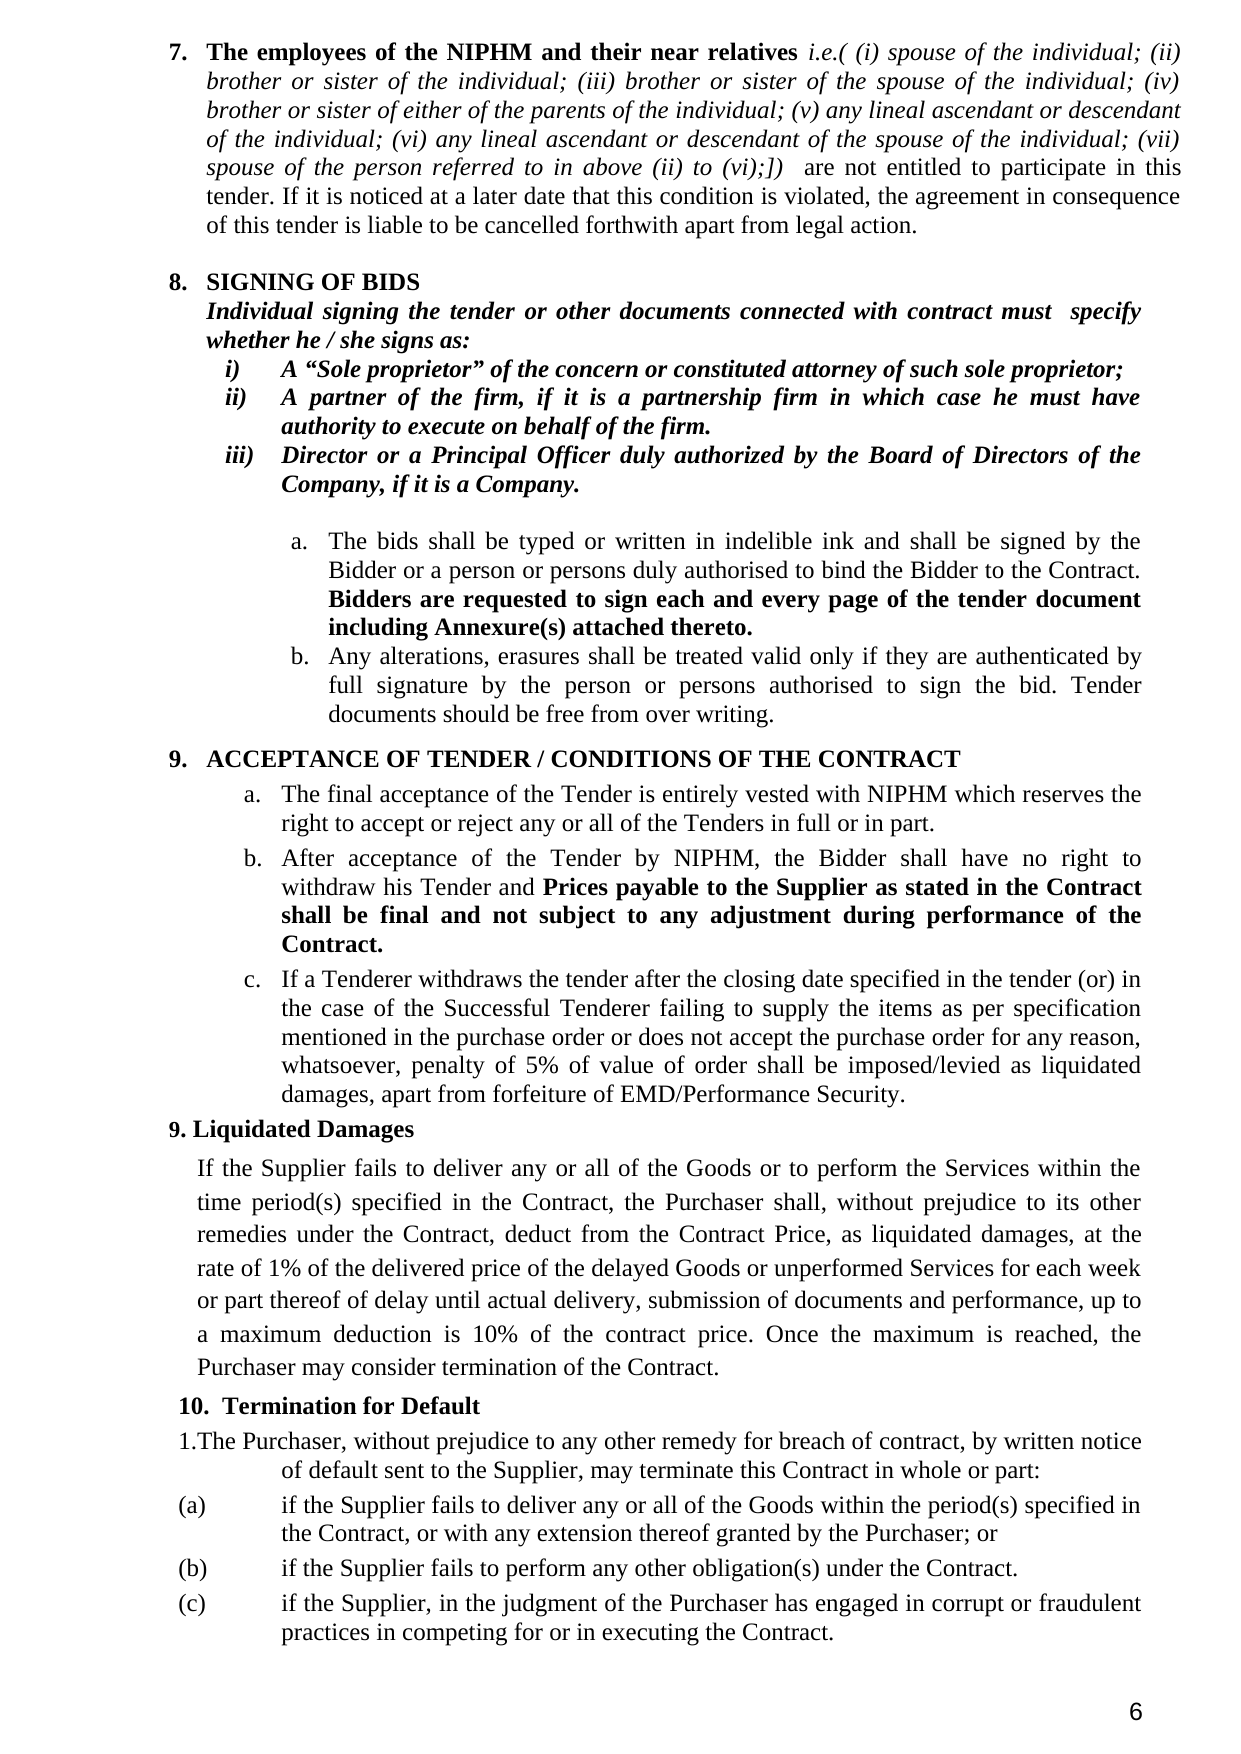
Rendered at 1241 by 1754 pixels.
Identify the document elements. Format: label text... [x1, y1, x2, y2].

text 9. Liquidated Damages [169, 1114, 1143, 1143]
list Director or a Principal Officer duly authorized by the Board of Directors of the Company, if it is a Company. [225, 440, 1143, 497]
text If the Supplier fails to deliver any or all of the Goods or to perform the Services within the time period(s) specified in the Contract, the Purchaser shall, without prejudice to its other remedies under the Contract, deduct from the Contract Price, as liquidated damages, at the rate of 1% of the delivered price of the delayed Goods or unperformed Services for each week or part thereof of delay until actual delivery, submission of documents and performance, up to a maximum deduction is 10% of the contract price. Once the maximum is reached, the Purchaser may consider termination of the Contract. [197, 1153, 1143, 1380]
list ACCEPTANCE OF TENDER / CONDITIONS OF THE CONTRACT [169, 744, 1143, 773]
list (a) if the Supplier fails to deliver any or all of the Goods within the period(s) specified in the Contract, or with any extension thereof granted by the Purchaser; or [178, 1490, 1143, 1547]
list The final acceptance of the Tender is entirely vested with NIPHM which reserves the right to accept or reject any or all of the Tenders in full or in part. [244, 779, 1143, 837]
text Individual signing the tender or other documents connected with contract must specify whether he / she signs as: [206, 296, 1143, 354]
list (c) if the Supplier, in the judgment of the Purchaser has engaged in corrupt or fraudulent practices in competing for or in executing the Contract. [178, 1588, 1143, 1646]
list The bids shall be typed or written in indelible ink and shall be signed by the Bidder or a person or persons duly authorised to bind the Bidder to the Contract. Bidders are requested to sign each and every page of the tender document including Annexure(s) attached thereto. [291, 526, 1143, 641]
list A partner of the firm, if it is a partnership firm in which case he must have authority to execute on behalf of the firm. [225, 382, 1143, 440]
list 10. Termination for Default [178, 1391, 1143, 1420]
list 1.The Purchaser, without prejudice to any other remedy for breach of contract, by written notice of default sent to the Supplier, may terminate this Contract in whole or part: [178, 1426, 1143, 1483]
list Any alterations, erasures shall be treated valid only if they are authenticated by full signature by the person or persons authorised to sign the bid. Tender documents should be free from over writing. [291, 641, 1143, 727]
list After acceptance of the Tender by NIPHM, the Bidder shall have no right to withdraw his Tender and Prices payable to the Supplier as stated in the Contract shall be final and not subject to any adjustment during performance of the Contract. [244, 843, 1143, 958]
list If a Tenderer withdraws the tender after the closing date specified in the tender (or) in the case of the Successful Tenderer failing to supply the items as per specification mentioned in the purchase order or does not accept the purchase order for any reason, whatsoever, penalty of 5% of value of order shall be imposed/levied as liquidated damages, apart from forfeiture of EMD/Performance Security. [244, 964, 1143, 1108]
list (b) if the Supplier fails to perform any other obligation(s) under the Contract. [178, 1553, 1143, 1582]
list SIGNING OF BIDS [169, 267, 1143, 296]
list The employees of the NIPHM and their near relatives i.e.( (i) spouse of the individual; (ii) brother or sister of the individual; (iii) brother or sister of the spouse of the individual; (iv) brother or sister of either of the parents of the individual; (v) any lineal ascendant or descendant of the individual; (vi) any lineal ascendant or descendant of the spouse of the individual; (vii) spouse of the person referred to in above (ii) to (vi);]) are not entitled to participate in this tender. If it is noticed at a later date that this condition is violated, the agreement in consequence of this tender is liable to be cancelled forthwith apart from legal action. [169, 37, 1182, 239]
list A “Sole proprietor” of the concern or constituted attorney of such sole proprietor; [225, 354, 1143, 382]
